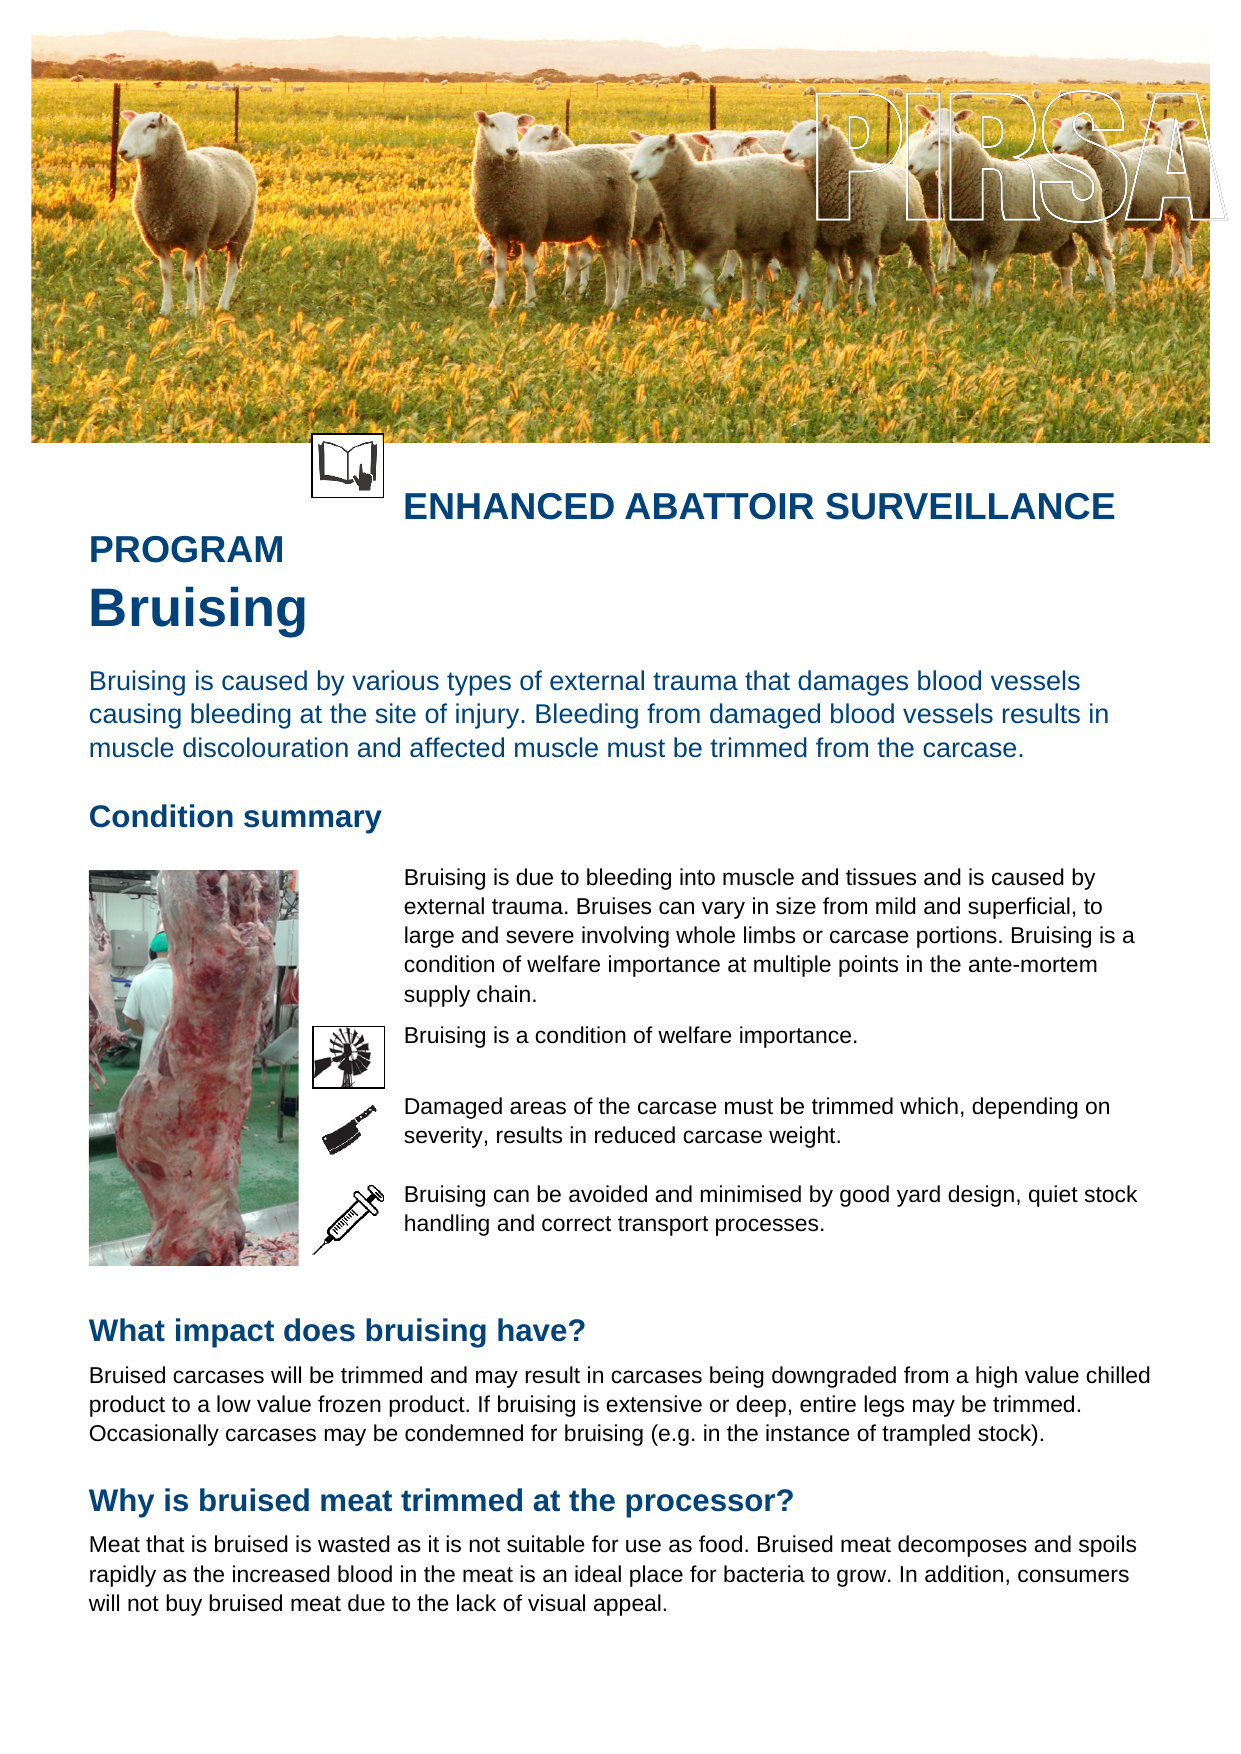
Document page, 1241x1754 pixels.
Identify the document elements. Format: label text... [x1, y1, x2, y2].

subtitle What impact does bruising have? [89, 1309, 1152, 1349]
text Bruised carcases will be trimmed and may result in carcases being downgraded from a high value chilled product to a low value frozen product. If bruising is extensive or deep, entire legs may be trimmed. Occasionally carcases may be condemned for bruising (e.g. in the instance of trampled stock). [89, 1360, 1152, 1447]
picture [313, 435, 383, 497]
text Bruising is caused by various types of external trauma that damages blood vessels causing bleeding at the site of injury. Bleeding from damaged blood vessels results in muscle discolouration and affected muscle must be trimmed from the carcase. [89, 664, 1152, 764]
picture [31, 29, 1241, 443]
picture [311, 1185, 384, 1255]
title ENHANCED ABATTOIR SURVEILLANCE PROGRAM [89, 89, 1152, 570]
subtitle Condition summary [89, 795, 1152, 836]
picture [311, 1100, 385, 1158]
subtitle Why is bruised meat trimmed at the processor? [89, 1478, 1152, 1519]
title Bruising [89, 570, 1152, 641]
text Meat that is bruised is wasted as it is not suitable for use as food. Bruised meat decomposes and spoils rapidly as the increased blood in the meat is an ideal place for bacteria to grow. In addition, consumers will not buy bruised meat due to the lack of visual appeal. [89, 1529, 1152, 1617]
picture [88, 870, 299, 1266]
picture [314, 1027, 371, 1087]
